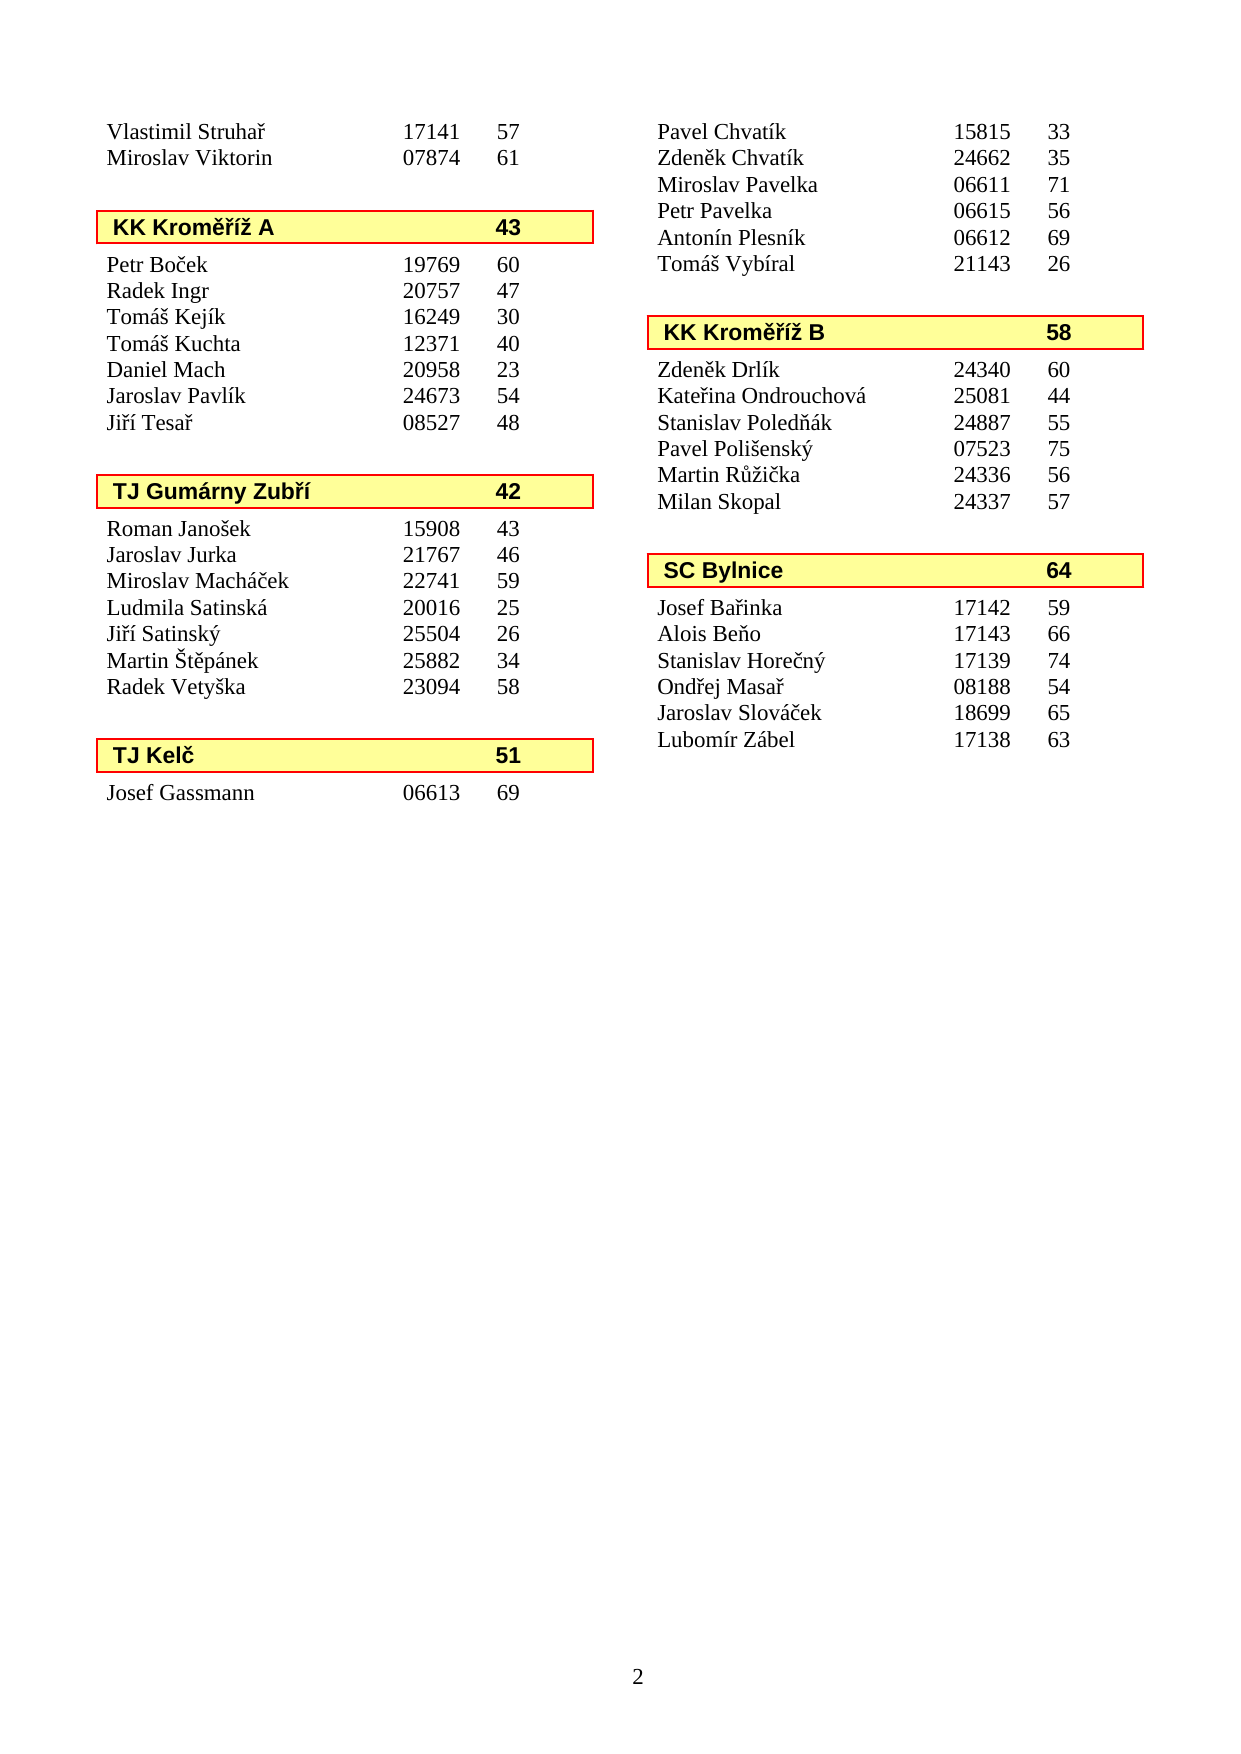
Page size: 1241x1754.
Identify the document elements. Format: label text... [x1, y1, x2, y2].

text Ludmila Satinská 20016 25 [106, 594, 583, 620]
text Jiří Tesař 08527 48 [106, 409, 583, 435]
text Daniel Mach 20958 23 [106, 356, 583, 382]
text Radek Vetyška 23094 58 [106, 673, 583, 699]
text Tomáš Kejík 16249 30 [106, 303, 583, 330]
text Vlastimil Struhař 17141 57 [106, 118, 583, 144]
text Petr Pavelka 06615 56 [657, 197, 1134, 223]
text KK Kroměříž B 58 [649, 317, 1142, 348]
text Pavel Chvatík 15815 33 [657, 118, 1134, 144]
text Jaroslav Slováček 18699 65 [657, 699, 1134, 726]
text TJ Gumárny Zubří 42 [98, 476, 592, 507]
text Zdeněk Drlík 24340 60 [657, 356, 1134, 382]
text Tomáš Kuchta 12371 40 [106, 330, 583, 356]
text Miroslav Viktorin 07874 61 [106, 144, 583, 171]
text Alois Beňo 17143 66 [657, 620, 1134, 647]
text Josef Bařinka 17142 59 [657, 594, 1134, 620]
text TJ Kelč 51 [98, 740, 592, 771]
text Radek Ingr 20757 47 [106, 277, 583, 303]
text Miroslav Macháček 22741 59 [106, 568, 583, 594]
text KK Kroměříž A 43 [98, 212, 592, 242]
text Tomáš Vybíral 21143 26 [657, 250, 1134, 276]
text Josef Gassmann 06613 69 [106, 779, 583, 806]
text Martin Štěpánek 25882 34 [106, 647, 583, 673]
text Lubomír Zábel 17138 63 [657, 726, 1134, 752]
text Pavel Polišenský 07523 75 [657, 435, 1134, 461]
text Jiří Satinský 25504 26 [106, 620, 583, 647]
text Antonín Plesník 06612 69 [657, 223, 1134, 250]
text Stanislav Poledňák 24887 55 [657, 409, 1134, 435]
text Ondřej Masař 08188 54 [657, 673, 1134, 699]
text Jaroslav Jurka 21767 46 [106, 541, 583, 568]
text SC Bylnice 64 [649, 555, 1142, 586]
text Roman Janošek 15908 43 [106, 515, 583, 541]
text Kateřina Ondrouchová 25081 44 [657, 382, 1134, 409]
text Stanislav Horečný 17139 74 [657, 647, 1134, 673]
text Martin Růžička 24336 56 [657, 461, 1134, 488]
text Jaroslav Pavlík 24673 54 [106, 382, 583, 409]
text Miroslav Pavelka 06611 71 [657, 171, 1134, 197]
text Milan Skopal 24337 57 [657, 488, 1134, 514]
text Zdeněk Chvatík 24662 35 [657, 144, 1134, 171]
text Petr Boček 19769 60 [106, 251, 583, 277]
